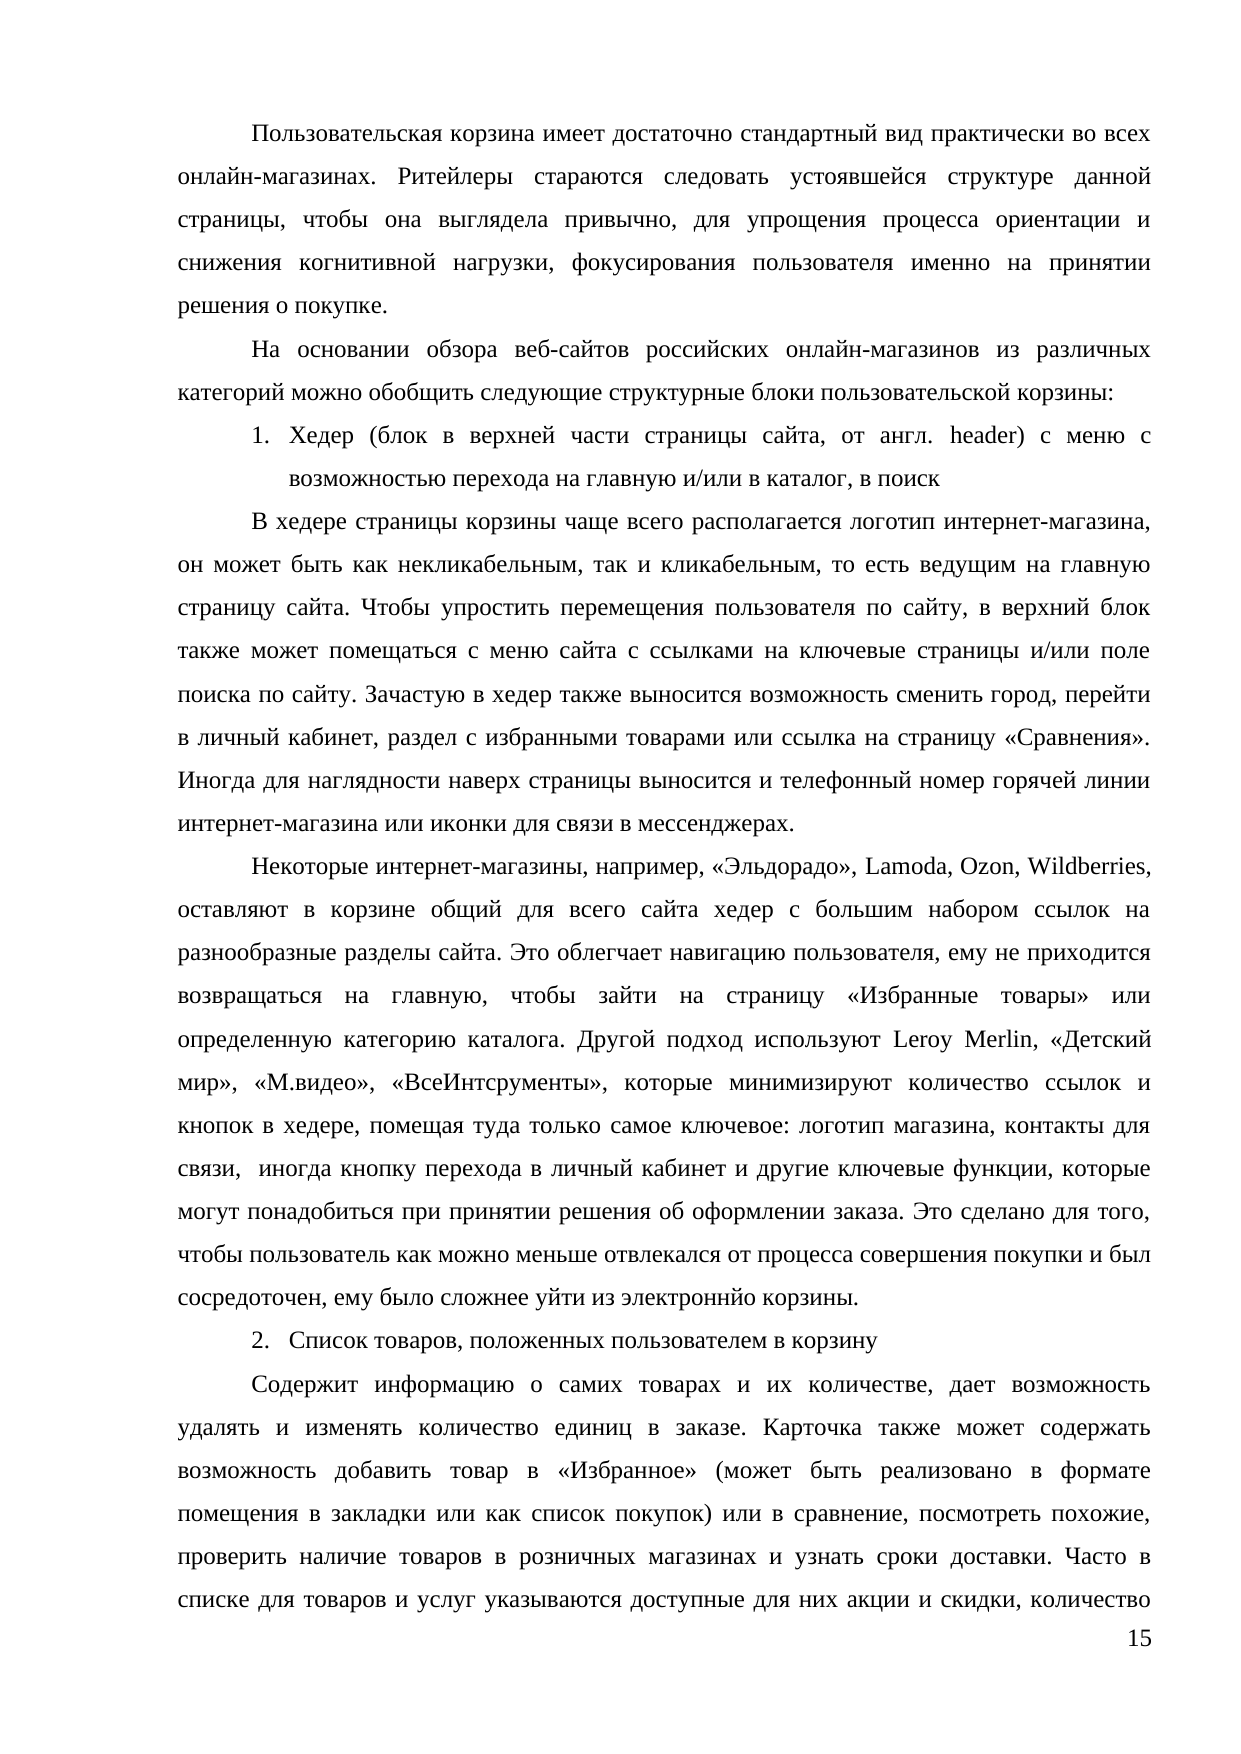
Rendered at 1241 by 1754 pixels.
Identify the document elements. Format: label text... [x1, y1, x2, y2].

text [177, 1369, 1152, 1613]
text В хедере страницы корзины чаще всего располагается логотип интернет-магазина, он может быть как некликабельным, так и кликабельным, то есть ведущим на главную страницу сайта. Чтобы упростить перемещения пользователя по сайту, в верхний блок также может помещаться с меню сайта с ссылками на ключевые страницы и/или поле поиска по сайту. Зачастую в хедер также выносится возможность сменить город, перейти в личный кабинет, раздел с избранными товарами или ссылка на страницу «Сравнения». Иногда для наглядности наверх страницы выносится и телефонный номер горячей линии интернет-магазина или иконки для связи в мессенджерах. [177, 506, 1152, 837]
text На основании обзора веб-сайтов российских онлайн-магазинов из различных категорий можно обобщить следующие структурные блоки пользовательской корзины: [177, 334, 1152, 406]
list Хедер (блок в верхней части страницы сайта, от англ. header) с меню с возможностью перехода на главную и/или в каталог, в поиск [251, 420, 1152, 492]
text Пользовательская корзина имеет достаточно стандартный вид практически во всех онлайн-магазинах. Ритейлеры стараются следовать устоявшейся структуре данной страницы, чтобы она выглядела привычно, для упрощения процесса ориентации и снижения когнитивной нагрузки, фокусирования пользователя именно на принятии решения о покупке. [177, 118, 1152, 319]
text Некоторые интернет-магазины, например, «Эльдорадо», Lamoda, Ozon, Wildberries, оставляют в корзине общий для всего сайта хедер с большим набором ссылок на разнообразные разделы сайта. Это облегчает навигацию пользователя, ему не приходится возвращаться на главную, чтобы зайти на страницу «Избранные товары» или определенную категорию каталога. Другой подход используют Leroy Merlin, «Детский мир», «М.видео», «ВсеИнтсрументы», которые минимизируют количество ссылок и кнопок в хедере, помещая туда только самое ключевое: логотип магазина, контакты для связи, иногда кнопку перехода в личный кабинет и другие ключевые функции, которые могут понадобиться при принятии решения об оформлении заказа. Это сделано для того, чтобы пользователь как можно меньше отвлекался от процесса совершения покупки и был сосредоточен, ему было сложнее уйти из электроннйо корзины. [177, 851, 1152, 1311]
list Список товаров, положенных пользователем в корзину [251, 1326, 1152, 1354]
